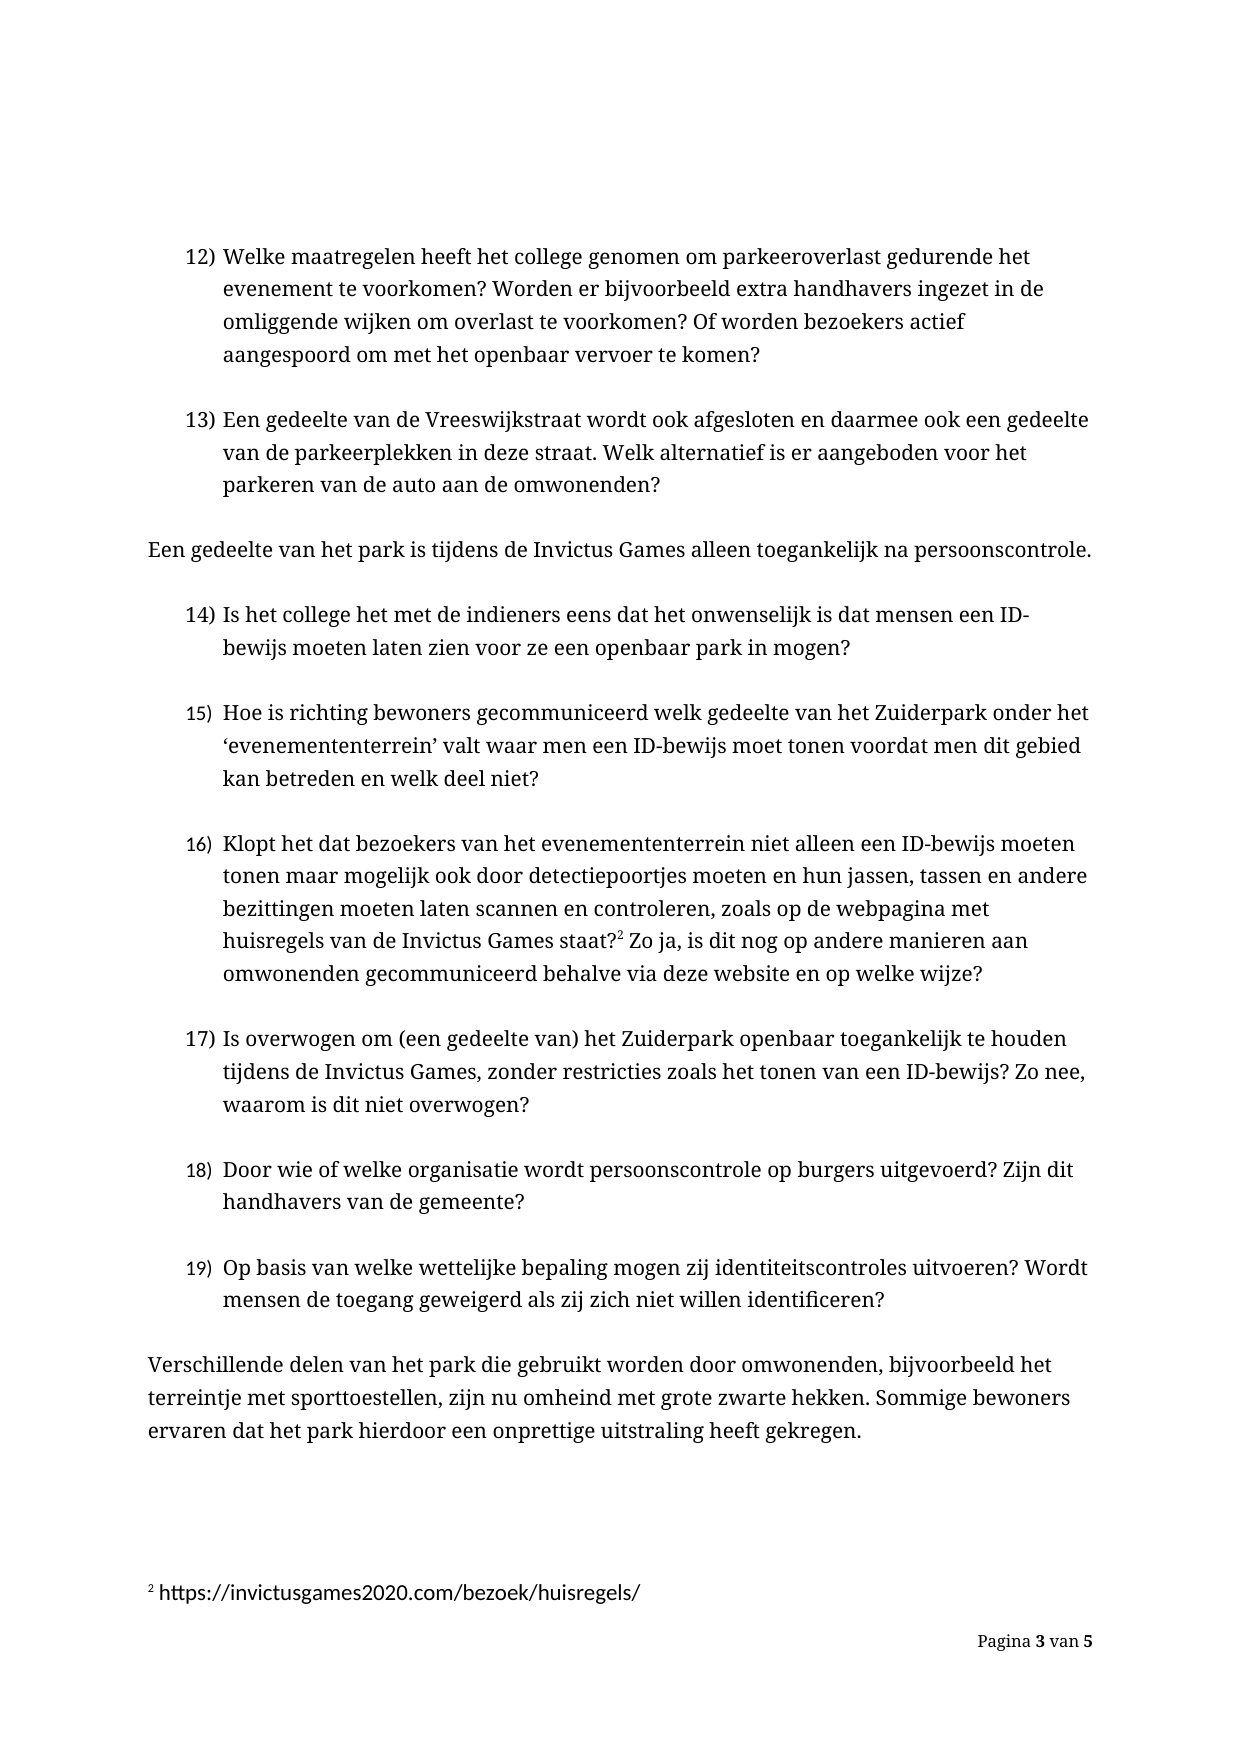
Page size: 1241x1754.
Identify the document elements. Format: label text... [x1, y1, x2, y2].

list Is het college het met de indieners eens dat het onwenselijk is dat mensen een ID-bewijs moeten laten zien voor ze een openbaar park in mogen? [185, 601, 1093, 662]
list Klopt het dat bezoekers van het evenemententerrein niet alleen een ID-bewijs moeten tonen maar mogelijk ook door detectiepoortjes moeten en hun jassen, tassen en andere bezittingen moeten laten scannen en controleren, zoals op de webpagina met huisregels van de Invictus Games staat? Zo ja, is dit nog op andere manieren aan omwonenden gecommuniceerd behalve via deze website en op welke wijze? [185, 829, 1093, 988]
text Verschillende delen van het park die gebruikt worden door omwonenden, bijvoorbeeld het terreintje met sporttoestellen, zijn nu omheind met grote zwarte hekken. Sommige bewoners ervaren dat het park hierdoor een onprettige uitstraling heeft gekregen. [148, 1351, 1093, 1444]
list Hoe is richting bewoners gecommuniceerd welk gedeelte van het Zuiderpark onder het ‘evenemententerrein’ valt waar men een ID-bewijs moet tonen voordat men dit gebied kan betreden en welk deel niet? [185, 698, 1093, 792]
list Is overwogen om (een gedeelte van) het Zuiderpark openbaar toegankelijk te houden tijdens de Invictus Games, zonder restricties zoals het tonen van een ID-bewijs? Zo nee, waarom is dit niet overwogen? [185, 1024, 1093, 1118]
list Een gedeelte van de Vreeswijkstraat wordt ook afgesloten en daarmee ook een gedeelte van de parkeerplekken in deze straat. Welk alternatief is er aangeboden voor het parkeren van de auto aan de omwonenden? [185, 405, 1093, 499]
list Op basis van welke wettelijke bepaling mogen zij identiteitscontroles uitvoeren? Wordt mensen de toegang geweigerd als zij zich niet willen identificeren? [185, 1253, 1093, 1314]
list Welke maatregelen heeft het college genomen om parkeeroverlast gedurende het evenement te voorkomen? Worden er bijvoorbeeld extra handhavers ingezet in de omliggende wijken om overlast te voorkomen? Of worden bezoekers actief aangespoord om met het openbaar vervoer te komen? [185, 242, 1093, 368]
list Door wie of welke organisatie wordt persoonscontrole op burgers uitgevoerd? Zijn dit handhavers van de gemeente? [185, 1155, 1093, 1216]
text Een gedeelte van het park is tijdens de Invictus Games alleen toegankelijk na persoonscontrole. [148, 535, 1093, 564]
